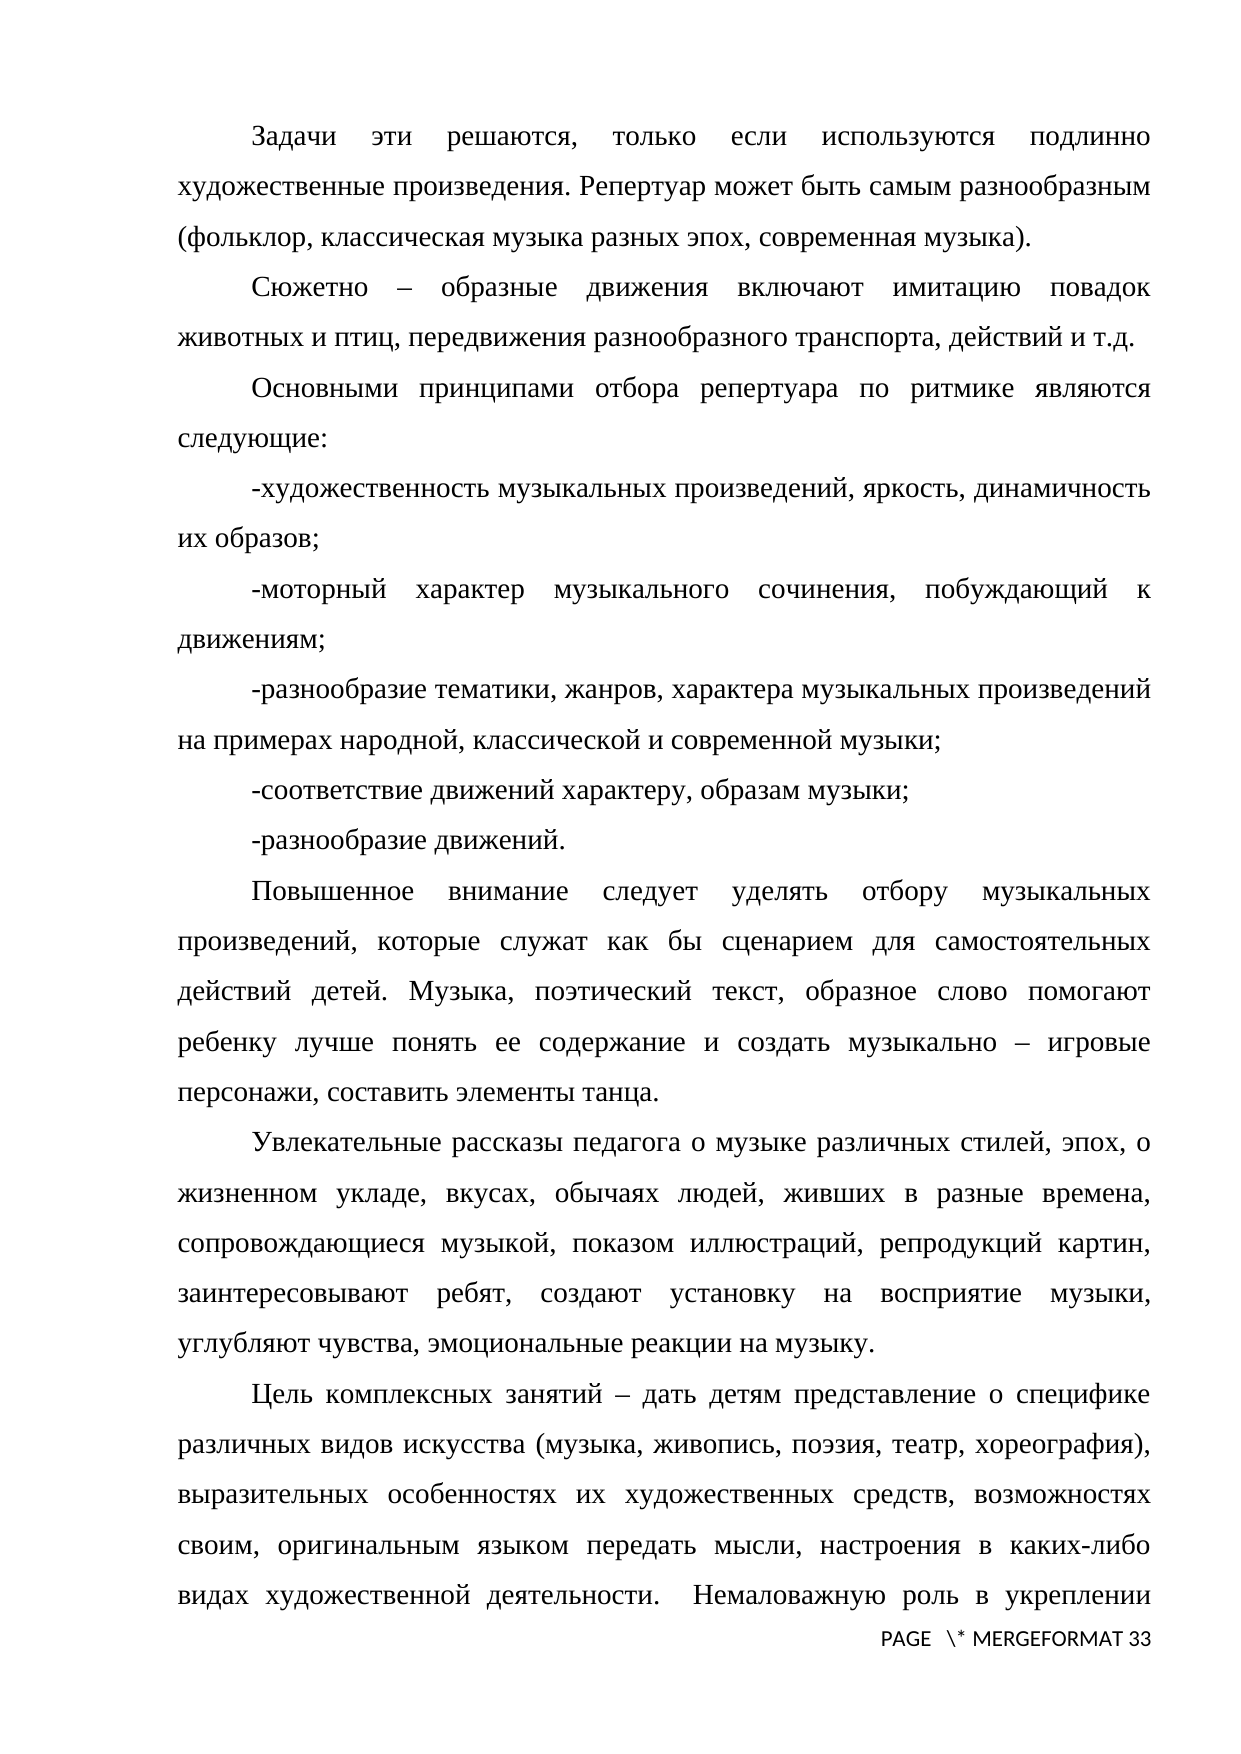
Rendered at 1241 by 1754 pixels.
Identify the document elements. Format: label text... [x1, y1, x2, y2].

text Увлекательные рассказы педагога о музыке различных стилей, эпох, о жизненном укладе, вкусах, обычаях людей, живших в разные времена, сопровождающиеся музыкой, показом иллюстраций, репродукций картин, заинтересовывают ребят, создают установку на восприятие музыки, углубляют чувства, эмоциональные реакции на музыку. [177, 1124, 1152, 1359]
text Сюжетно – образные движения включают имитацию повадок животных и птиц, передвижения разнообразного транспорта, действий и т.д. [177, 269, 1152, 353]
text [177, 1376, 1152, 1611]
text -соответствие движений характеру, образам музыки; [177, 772, 1152, 806]
text -моторный характер музыкального сочинения, побуждающий к движениям; [177, 571, 1152, 655]
text -разнообразие движений. [177, 822, 1152, 856]
text -художественность музыкальных произведений, яркость, динамичность их образов; [177, 470, 1152, 554]
text -разнообразие тематики, жанров, характера музыкальных произведений на примерах народной, классической и современной музыки; [177, 672, 1152, 755]
text Задачи эти решаются, только если используются подлинно художественные произведения. Репертуар может быть самым разнообразным (фольклор, классическая музыка разных эпох, современная музыка). [177, 118, 1152, 252]
text Основными принципами отбора репертуара по ритмике являются следующие: [177, 370, 1152, 453]
text Повышенное внимание следует уделять отбору музыкальных произведений, которые служат как бы сценарием для самостоятельных действий детей. Музыка, поэтический текст, образное слово помогают ребенку лучше понять ее содержание и создать музыкально – игровые персонажи, составить элементы танца. [177, 873, 1152, 1108]
